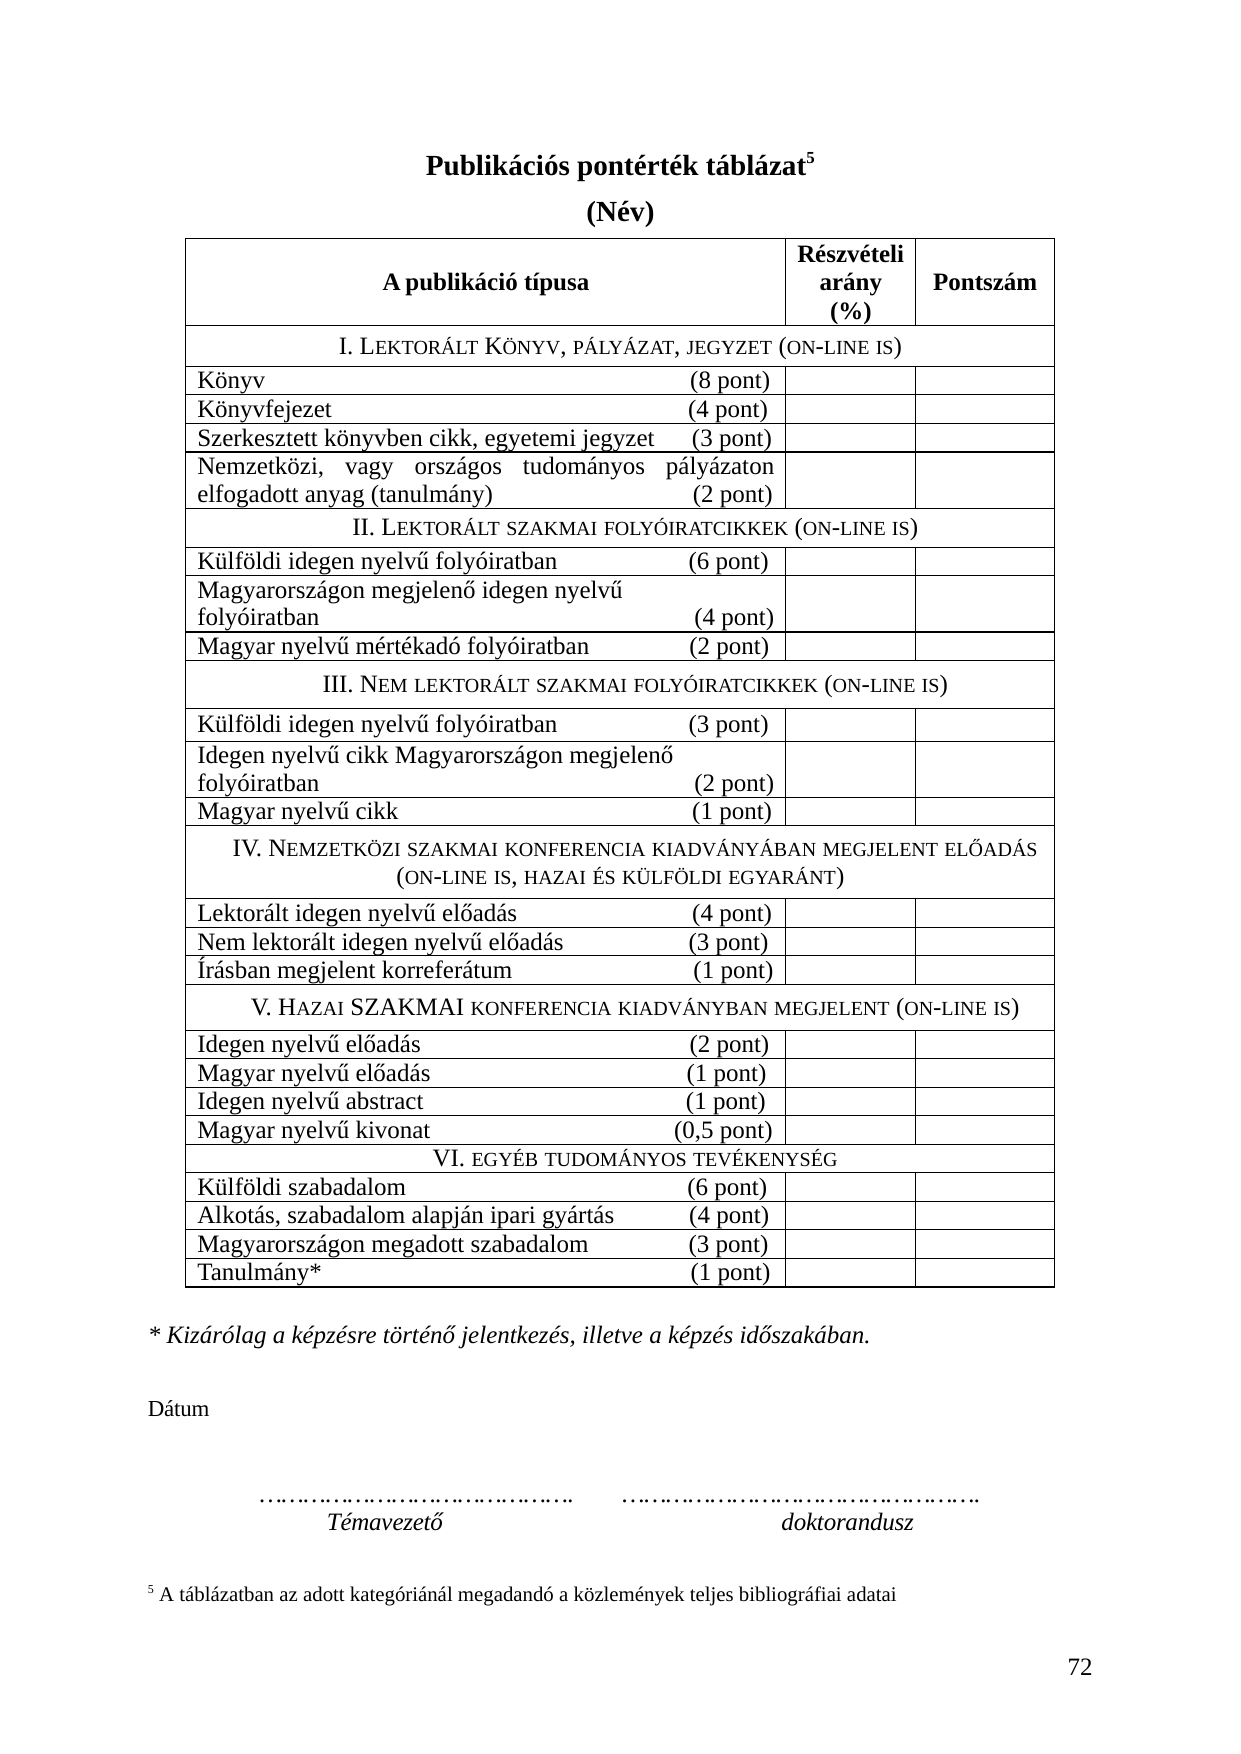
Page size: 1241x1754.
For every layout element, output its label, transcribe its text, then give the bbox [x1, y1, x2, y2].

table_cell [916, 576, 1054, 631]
text (Név) [148, 194, 1093, 227]
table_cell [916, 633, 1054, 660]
table_cell [916, 424, 1054, 451]
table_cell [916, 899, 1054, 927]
text * Kizárólag a képzésre történő jelentkezés, illetve a képzés időszakában. [148, 1321, 1093, 1349]
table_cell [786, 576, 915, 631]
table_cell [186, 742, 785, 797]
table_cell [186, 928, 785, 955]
table_cell [916, 548, 1054, 575]
table_cell [916, 395, 1054, 423]
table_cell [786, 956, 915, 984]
table_cell [786, 453, 915, 507]
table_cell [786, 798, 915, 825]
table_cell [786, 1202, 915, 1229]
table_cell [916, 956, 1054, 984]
text ……………………………………. …………………………………………. [148, 1479, 1093, 1507]
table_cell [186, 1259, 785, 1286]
table_cell II. Lektorált szakmai folyóiratcikkek (on-line is) [186, 509, 1054, 547]
subtitle Dátum [148, 1395, 1093, 1421]
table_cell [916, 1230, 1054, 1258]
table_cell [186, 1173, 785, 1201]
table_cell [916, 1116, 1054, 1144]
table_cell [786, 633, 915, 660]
table_cell [786, 395, 915, 423]
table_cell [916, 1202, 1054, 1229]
table_cell I. Lektorált Könyv, pályázat, jegyzet (on-line is) [186, 326, 1054, 366]
table_cell [916, 367, 1054, 394]
table_header Pontszám [916, 239, 1054, 325]
table_cell Külföldi idegen nyelvű folyóiratban (6 pont) [186, 548, 785, 575]
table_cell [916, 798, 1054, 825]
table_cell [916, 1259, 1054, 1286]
text Témavezető doktorandusz [148, 1507, 1093, 1536]
table_cell Magyarországon megjelenő idegen nyelvű folyóiratban (4 pont) [186, 576, 785, 631]
table_cell Szerkesztett könyvben cikk, egyetemi jegyzet (3 pont) [186, 424, 785, 451]
table_cell [916, 453, 1054, 507]
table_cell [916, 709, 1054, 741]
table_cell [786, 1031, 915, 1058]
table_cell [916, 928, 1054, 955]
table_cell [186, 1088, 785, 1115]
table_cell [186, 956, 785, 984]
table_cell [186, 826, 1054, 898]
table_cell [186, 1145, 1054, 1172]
table_cell Nemzetközi, vagy országos tudományos pályázaton elfogadott anyag (tanulmány) (2 pont) [186, 453, 785, 507]
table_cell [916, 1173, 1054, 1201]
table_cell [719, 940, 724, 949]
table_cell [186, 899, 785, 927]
table_header Részvételi arány (%) [786, 239, 915, 325]
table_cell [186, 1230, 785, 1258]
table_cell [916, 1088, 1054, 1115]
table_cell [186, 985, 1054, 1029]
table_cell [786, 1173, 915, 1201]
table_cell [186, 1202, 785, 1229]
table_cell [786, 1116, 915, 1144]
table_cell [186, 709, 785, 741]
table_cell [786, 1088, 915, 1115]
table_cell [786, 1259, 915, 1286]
table_cell Könyvfejezet (4 pont) [186, 395, 785, 423]
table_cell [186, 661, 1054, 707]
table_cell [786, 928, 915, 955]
table_header A publikáció típusa [186, 239, 785, 325]
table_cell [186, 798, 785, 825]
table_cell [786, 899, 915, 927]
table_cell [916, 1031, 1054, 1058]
text Publikációs pontérték táblázat [148, 148, 1093, 181]
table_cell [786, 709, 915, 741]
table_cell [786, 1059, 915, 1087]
table_cell Könyv (8 pont) [186, 367, 785, 394]
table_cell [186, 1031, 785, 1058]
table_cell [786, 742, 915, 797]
table_cell [786, 424, 915, 451]
table_cell [786, 548, 915, 575]
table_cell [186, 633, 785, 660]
table_cell [786, 367, 915, 394]
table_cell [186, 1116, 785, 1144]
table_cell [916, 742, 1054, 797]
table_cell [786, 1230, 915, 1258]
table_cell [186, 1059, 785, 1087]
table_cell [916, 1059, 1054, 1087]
